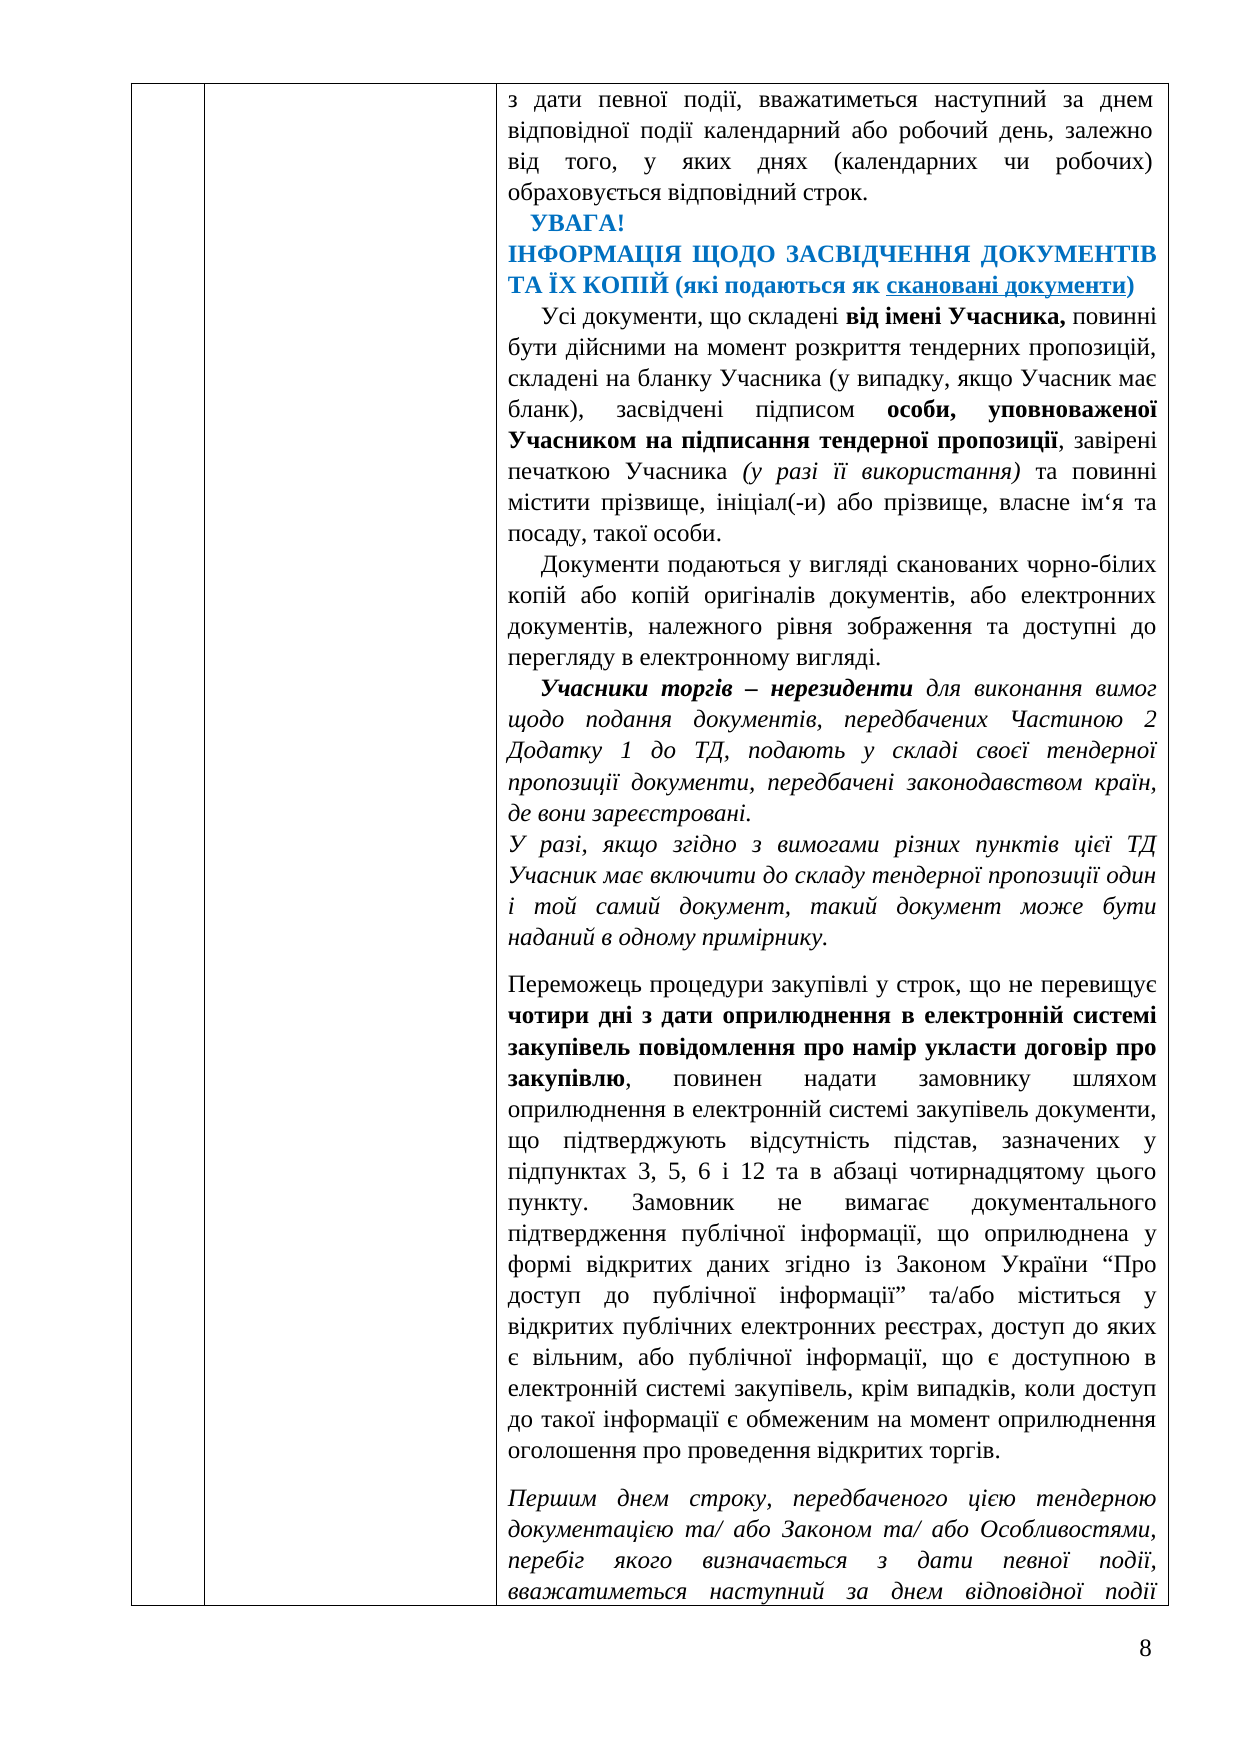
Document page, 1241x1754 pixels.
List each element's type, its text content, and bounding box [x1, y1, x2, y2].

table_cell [205, 84, 496, 1605]
table_cell 1 [132, 84, 204, 1605]
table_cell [497, 84, 1168, 1605]
